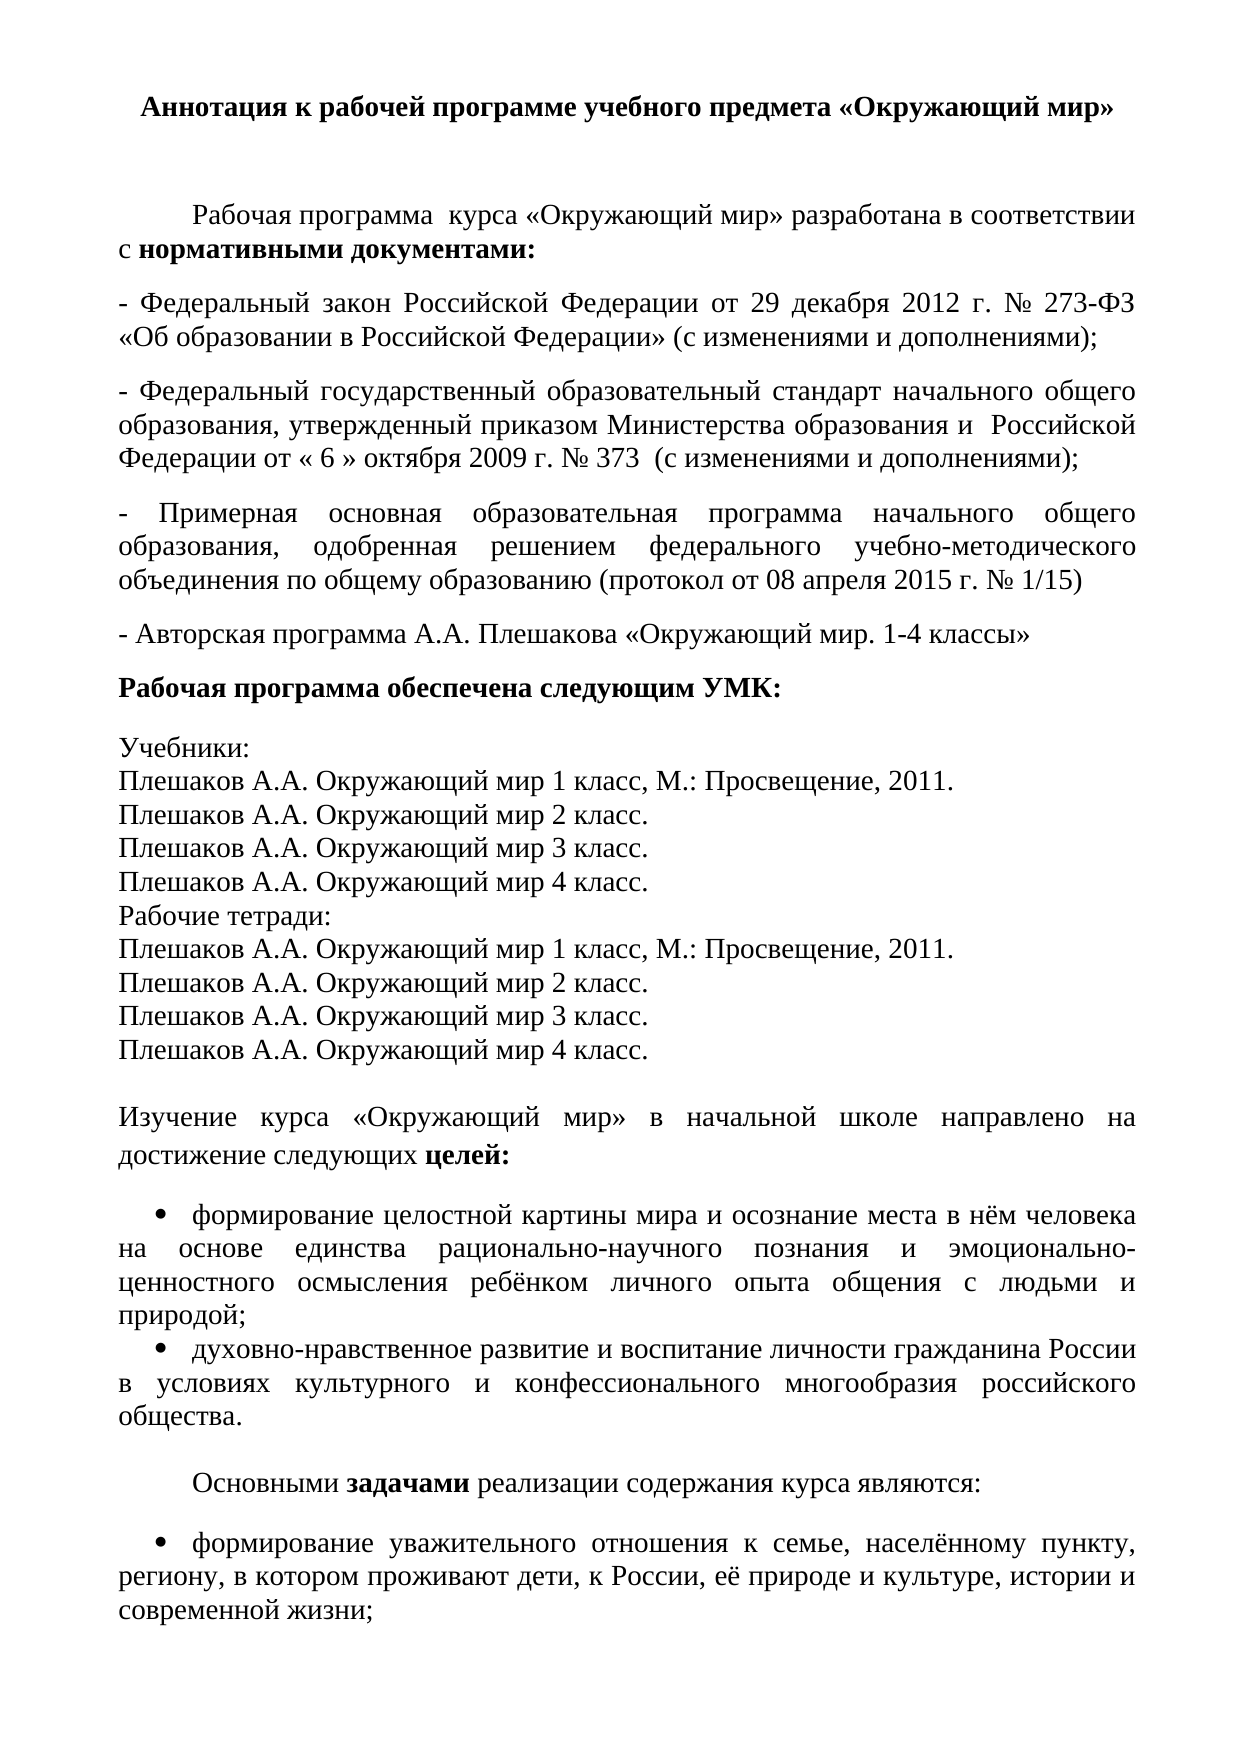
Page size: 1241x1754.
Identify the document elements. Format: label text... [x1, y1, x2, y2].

text - Федеральный закон Российской Федерации от 29 декабря . № 273-ФЗ «Об образовании в Российской Федерации» (с изменениями и дополнениями); [118, 285, 1137, 352]
text Рабочая программа курса «Окружающий мир» разработана в соответствии с нормативными документами: [118, 197, 1137, 264]
text Плешаков А.А. Окружающий мир 1 класс, М.: Просвещение, 2011. [118, 931, 1137, 965]
text - Федеральный государственный образовательный стандарт начального общего образования, утвержденный приказом Министерства образования и Российской Федерации от « 6 » октября . № 373 (с изменениями и дополнениями); [118, 373, 1137, 474]
text Изучение курса «Окружающий мир» в начальной школе направлено на достижение следующих целей: [118, 1099, 1137, 1171]
text Плешаков А.А. Окружающий мир 4 класс. [118, 1032, 1137, 1065]
text - Авторская программа А.А. Плешакова «Окружающий мир. 1-4 классы» [118, 616, 1137, 650]
text Плешаков А.А. Окружающий мир 2 класс. [118, 965, 1137, 998]
text Рабочие тетради: [118, 898, 1137, 931]
text Плешаков А.А. Окружающий мир 4 класс. [118, 864, 1137, 898]
list духовно-нравственное развитие и воспитание личности гражданина России в условиях культурного и конфессионального многообразия российского общества. [118, 1331, 1137, 1432]
text Рабочая программа обеспечена следующим УМК: [118, 671, 1137, 704]
text Плешаков А.А. Окружающий мир 3 класс. [118, 831, 1137, 864]
text Плешаков А.А. Окружающий мир 2 класс. [118, 797, 1137, 831]
text - Примерная основная образовательная программа начального общего образования, одобренная решением федерального учебно-методического объединения по общему образованию (протокол от 08 апреля . № 1/15) [118, 495, 1137, 595]
text Учебники: [118, 730, 1137, 763]
list формирование уважительного отношения к семье, населённому пункту, региону, в котором проживают дети, к России, её природе и культуре, истории и современной жизни; [118, 1525, 1137, 1625]
text Плешаков А.А. Окружающий мир 1 класс, М.: Просвещение, 2011. [118, 763, 1137, 797]
text Основными задачами реализации содержания курса являются: [192, 1465, 1137, 1499]
text Плешаков А.А. Окружающий мир 3 класс. [118, 998, 1137, 1032]
list формирование целостной картины мира и осознание места в нём человека на основе единства рационально-научного познания и эмоционально-ценностного осмысления ребёнком личного опыта общения с людьми и природой; [118, 1197, 1137, 1331]
text Аннотация к рабочей программе учебного предмета «Окружающий мир» [118, 89, 1137, 122]
